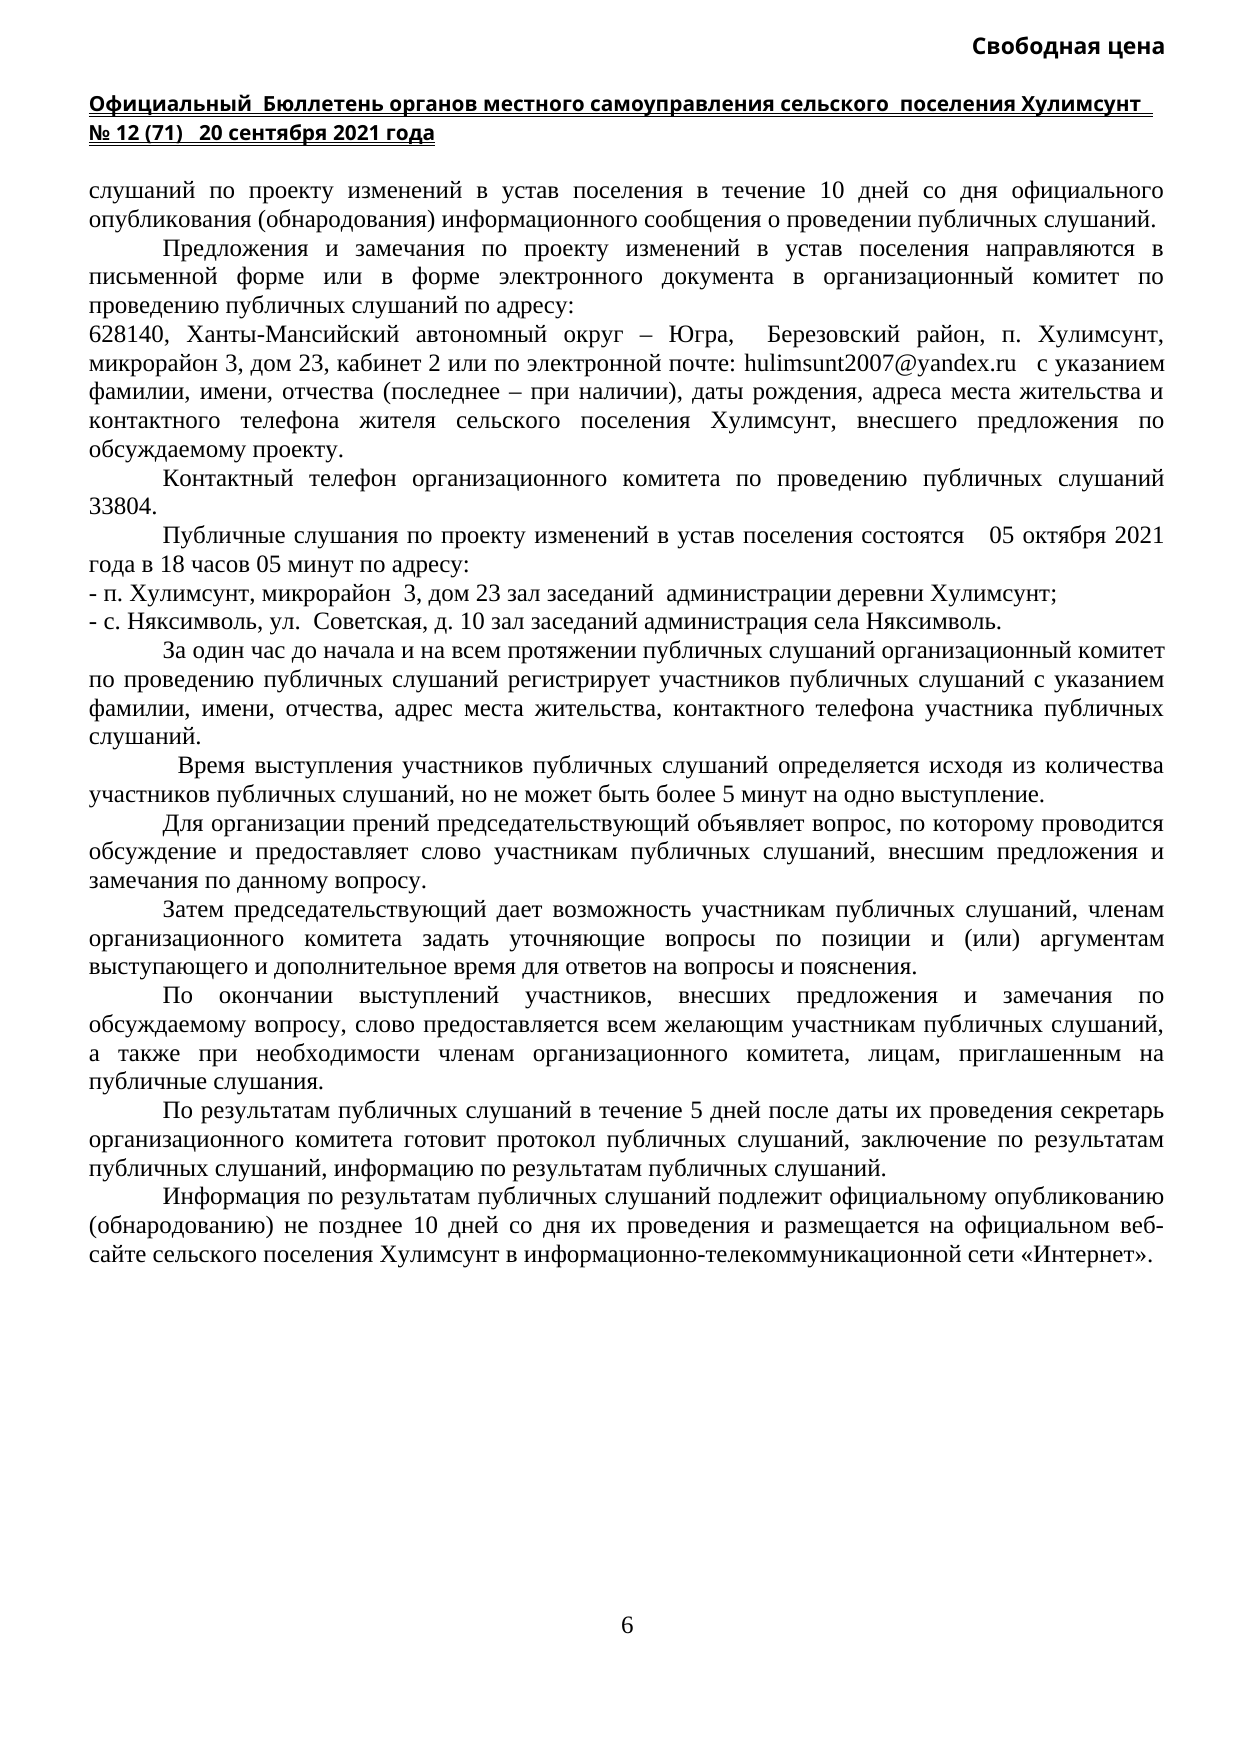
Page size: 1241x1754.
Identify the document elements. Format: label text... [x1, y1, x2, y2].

text 628140, Ханты-Мансийский автономный округ – Югра, Березовский район, п. Хулимсунт, микрорайон 3, дом 23, кабинет 2 или по электронной почте: hulimsunt2007@уandex.ru с указанием фамилии, имени, отчества (последнее – при наличии), даты рождения, адреса места жительства и контактного телефона жителя сельского поселения Хулимсунт, внесшего предложения по обсуждаемому проекту. [89, 319, 1165, 463]
text - с. Няксимволь, ул. Советская, д. 10 зал заседаний администрация села Няксимволь. [89, 606, 1165, 635]
text - п. Хулимсунт, микрорайон 3, дом 23 зал заседаний администрации деревни Хулимсунт; [89, 578, 1165, 606]
text По результатам публичных слушаний в течение 5 дней после даты их проведения секретарь организационного комитета готовит протокол публичных слушаний, заключение по результатам публичных слушаний, информацию по результатам публичных слушаний. [89, 1095, 1165, 1181]
text Публичные слушания по проекту изменений в устав поселения состоятся 05 октября 2021 года в 18 часов 05 минут по адресу: [89, 520, 1165, 578]
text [89, 175, 1165, 233]
text Информация по результатам публичных слушаний подлежит официальному опубликованию (обнародованию) не позднее 10 дней со дня их проведения и размещается на официальном веб-сайте сельского поселения Хулимсунт в информационно-телекоммуникационной сети «Интернет». [89, 1181, 1165, 1268]
text Контактный телефон организационного комитета по проведению публичных слушаний 33804. [89, 463, 1165, 520]
text За один час до начала и на всем протяжении публичных слушаний организационный комитет по проведению публичных слушаний регистрирует участников публичных слушаний с указанием фамилии, имени, отчества, адрес места жительства, контактного телефона участника публичных слушаний. [89, 635, 1165, 750]
text Время выступления участников публичных слушаний определяется исходя из количества участников публичных слушаний, но не может быть более 5 минут на одно выступление. [89, 750, 1165, 808]
text Затем председательствующий дает возможность участникам публичных слушаний, членам организационного комитета задать уточняющие вопросы по позиции и (или) аргументам выступающего и дополнительное время для ответов на вопросы и пояснения. [89, 894, 1165, 980]
text Предложения и замечания по проекту изменений в устав поселения направляются в письменной форме или в форме электронного документа в организационный комитет по проведению публичных слушаний по адресу: [89, 233, 1165, 319]
text Для организации прений председательствующий объявляет вопрос, по которому проводится обсуждение и предоставляет слово участникам публичных слушаний, внесшим предложения и замечания по данному вопросу. [89, 808, 1165, 894]
text По окончании выступлений участников, внесших предложения и замечания по обсуждаемому вопросу, слово предоставляется всем желающим участникам публичных слушаний, а также при необходимости членам организационного комитета, лицам, приглашенным на публичные слушания. [89, 980, 1165, 1095]
